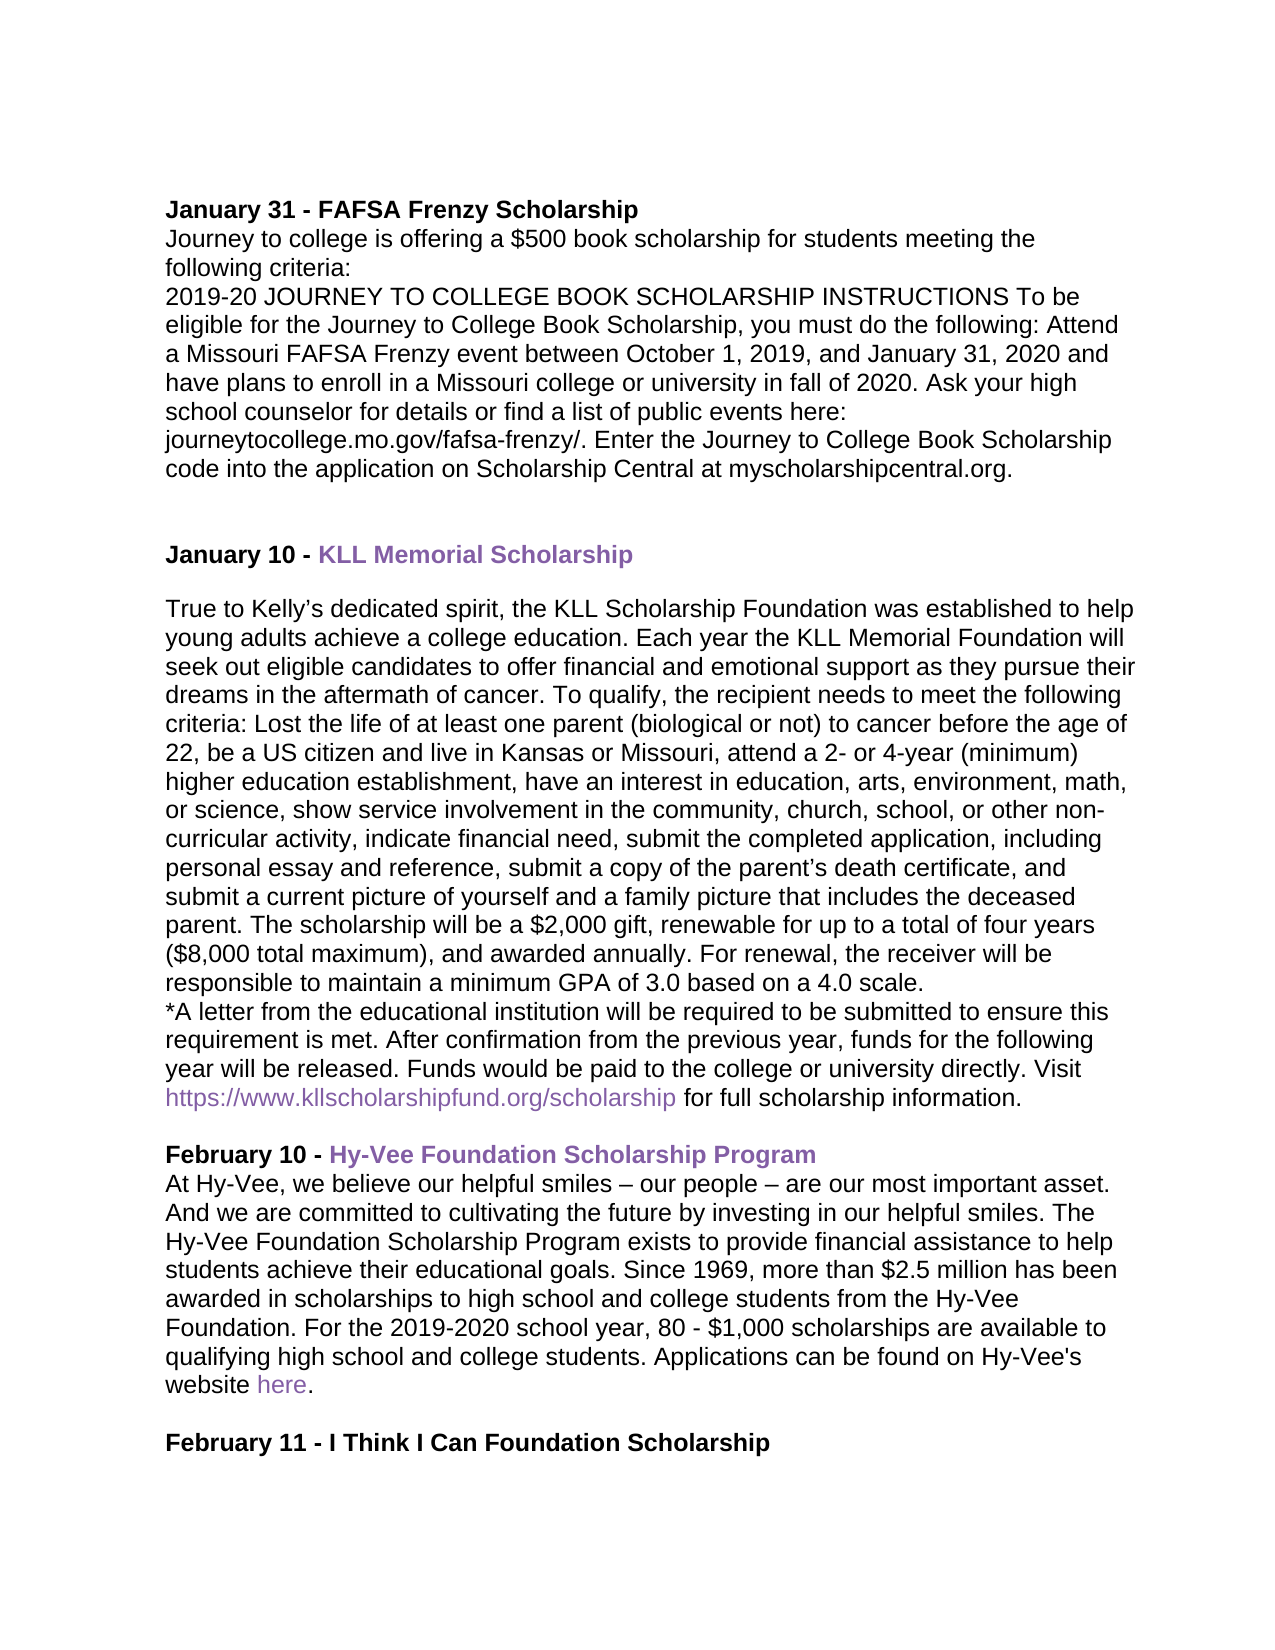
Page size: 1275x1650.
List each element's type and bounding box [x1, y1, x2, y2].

table_header [149, 150, 1157, 1473]
